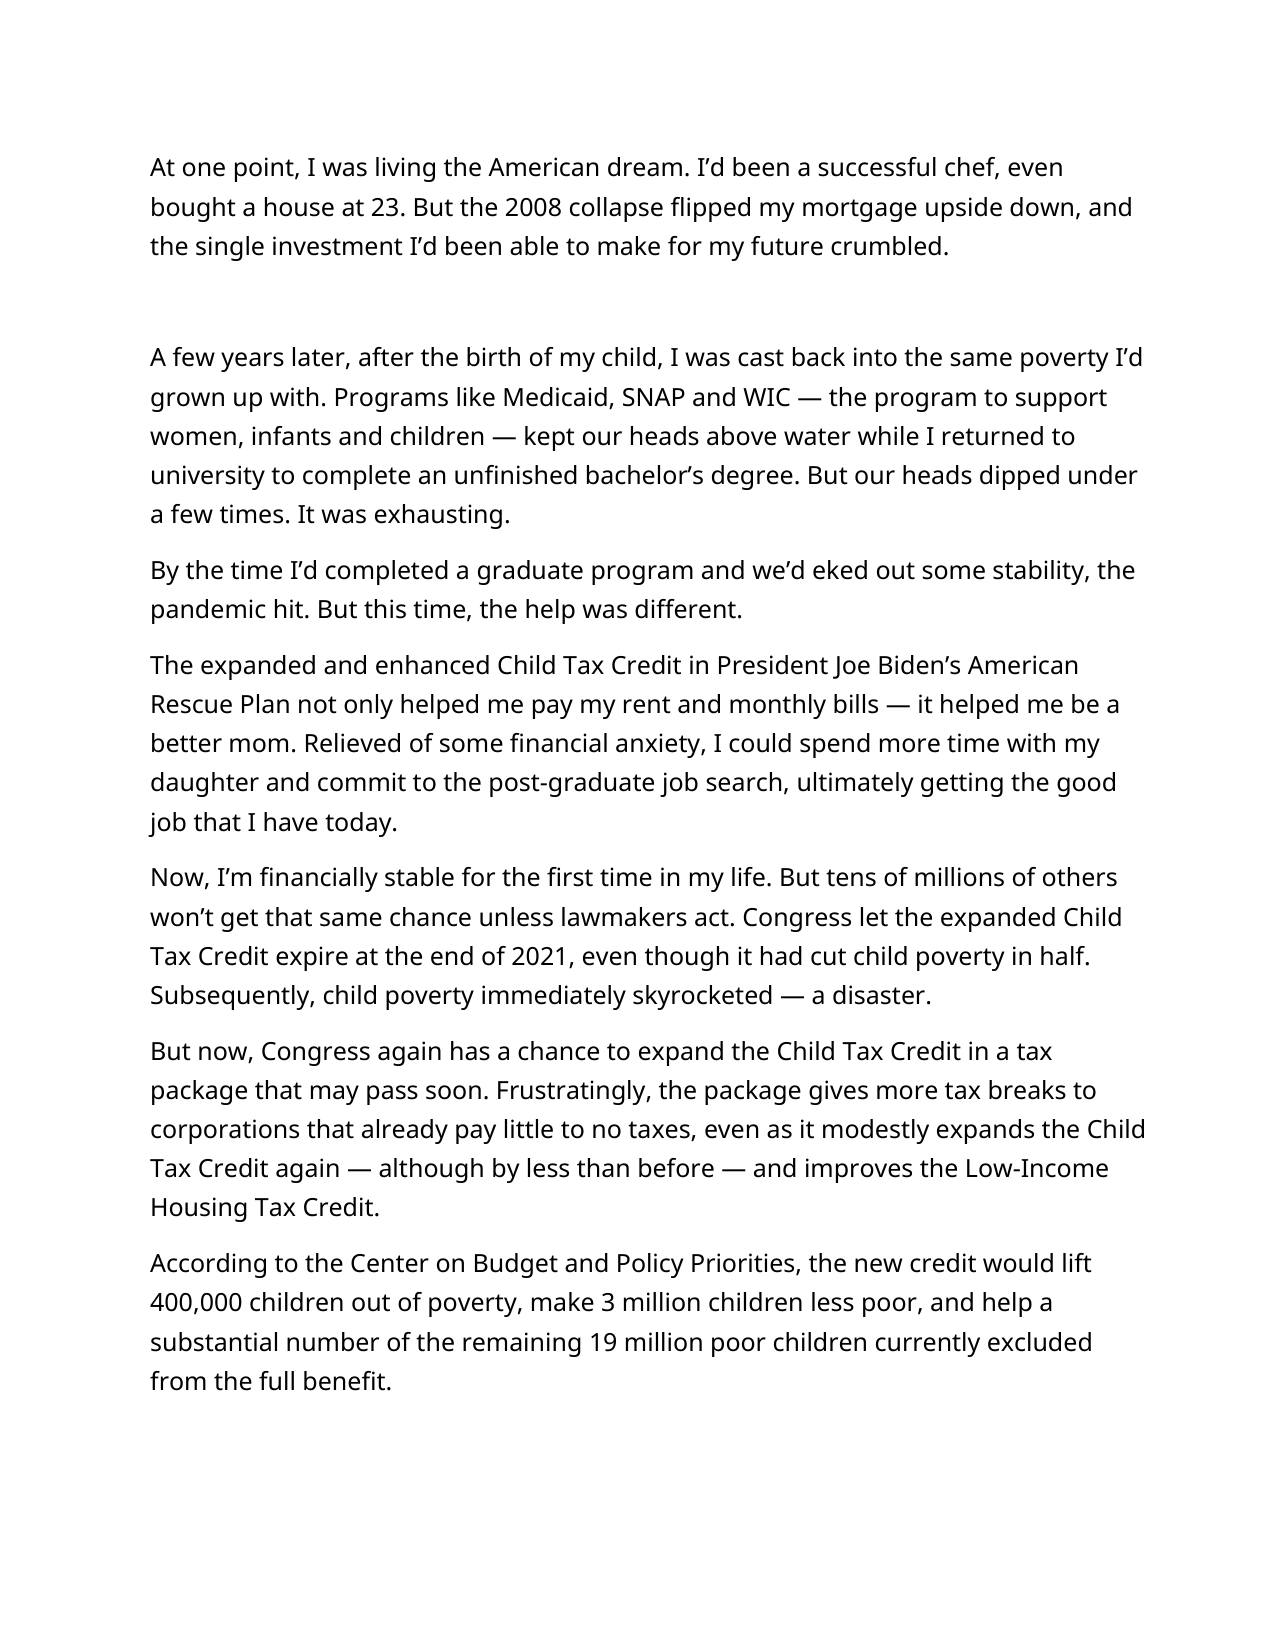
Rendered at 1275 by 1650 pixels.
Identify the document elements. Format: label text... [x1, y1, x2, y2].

text Now, I’m financially stable for the first time in my life. But tens of millions of others won’t get that same chance unless lawmakers act. Congress let the expanded Child Tax Credit expire at the end of 2021, even though it had cut child poverty in half. Subsequently, child poverty immediately skyrocketed — a disaster. [150, 860, 1155, 1012]
text A few years later, after the birth of my child, I was cast back into the same poverty I’d grown up with. Programs like Medicaid, SNAP and WIC — the program to support women, infants and children — kept our heads above water while I returned to university to complete an unfinished bachelor’s degree. But our heads dipped under a few times. It was exhausting. [150, 340, 1155, 531]
text The expanded and enhanced Child Tax Credit in President Joe Biden’s American Rescue Plan not only helped me pay my rent and monthly bills — it helped me be a better mom. Relieved of some financial anxiety, I could spend more time with my daughter and commit to the post-graduate job search, ultimately getting the good job that I have today. [150, 647, 1155, 838]
text But now, Congress again has a chance to expand the Child Tax Credit in a tax package that may pass soon. Frustratingly, the package gives more tax breaks to corporations that already pay little to no taxes, even as it modestly expands the Child Tax Credit again — although by less than before — and improves the Low-Income Housing Tax Credit. [150, 1033, 1155, 1224]
text By the time I’d completed a graduate program and we’d eked out some stability, the pandemic hit. But this time, the help was different. [150, 552, 1155, 626]
text According to the Center on Budget and Policy Priorities, the new credit would lift 400,000 children out of poverty, make 3 million children less poor, and help a substantial number of the remaining 19 million poor children currently excluded from the full benefit. [150, 1246, 1155, 1397]
text At one point, I was living the American dream. I’d been a successful chef, even bought a house at 23. But the 2008 collapse flipped my mortgage upside down, and the single investment I’d been able to make for my future crumbled. [150, 150, 1155, 262]
